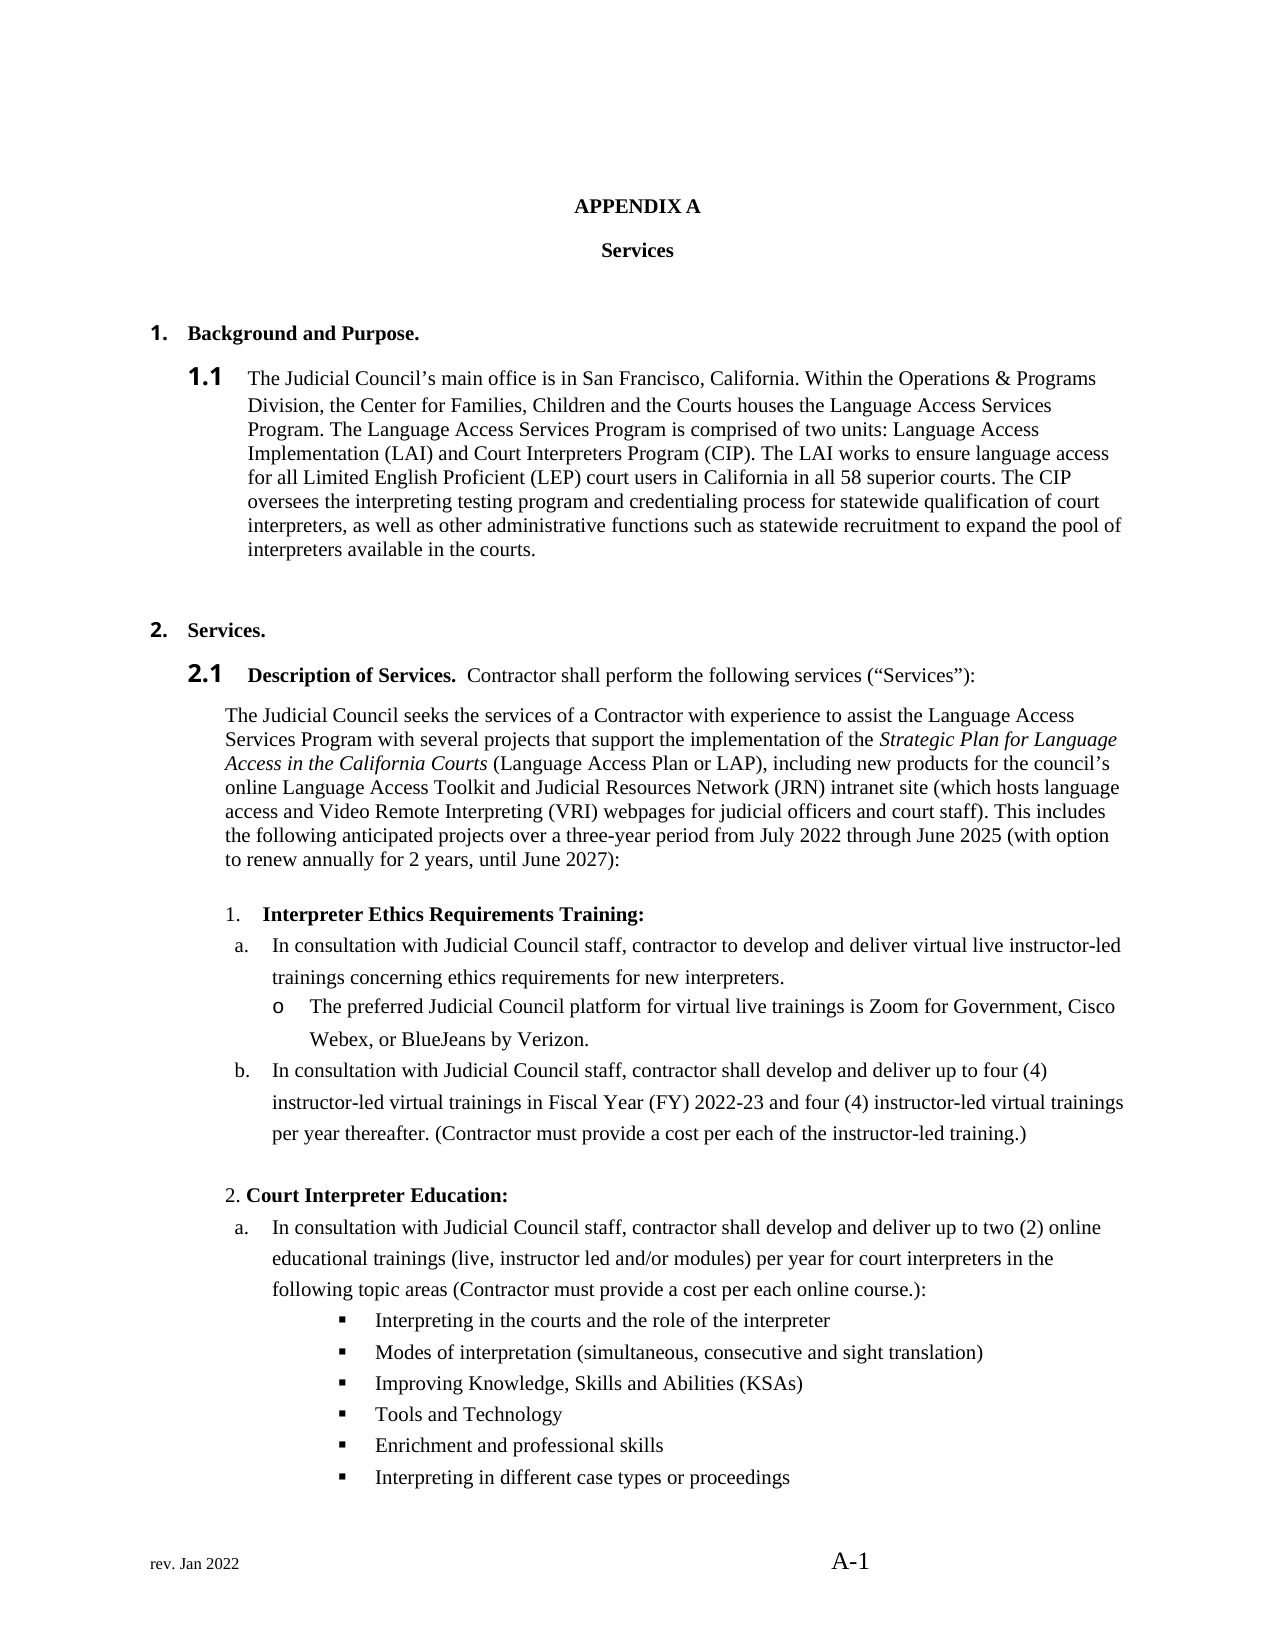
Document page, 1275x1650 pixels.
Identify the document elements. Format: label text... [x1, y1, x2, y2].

list Tools and Technology [337, 1395, 1125, 1426]
list In consultation with Judicial Council staff, contractor to develop and deliver virtual live instructor-led trainings concerning ethics requirements for new interpreters. [234, 926, 1125, 989]
list Interpreter Ethics Requirements Training: [225, 895, 1125, 926]
list Interpreting in different case types or proceedings [337, 1457, 1125, 1489]
text The Judicial Council seeks the services of a Contractor with experience to assist the Language Access Services Program with several projects that support the implementation of the Strategic Plan for Language Access in the California Courts (Language Access Plan or LAP), including new products for the council’s online Language Access Toolkit and Judicial Resources Network (JRN) intranet site (which hosts language access and Video Remote Interpreting (VRI) webpages for judicial officers and court staff). This includes the following anticipated projects over a three-year period from July 2022 through June 2025 (with option to renew annually for 2 years, until June 2027): [225, 702, 1125, 871]
text 2. Court Interpreter Education: [150, 1176, 1125, 1207]
list In consultation with Judicial Council staff, contractor shall develop and deliver up to four (4) instructor-led virtual trainings in Fiscal Year (FY) 2022-23 and four (4) instructor-led virtual trainings per year thereafter. (Contractor must provide a cost per each of the instructor-led training.) [234, 1051, 1125, 1145]
list Interpreting in the courts and the role of the interpreter [337, 1301, 1125, 1332]
list The preferred Judicial Council platform for virtual live trainings is Zoom for Government, Cisco Webex, or BlueJeans by Verizon. [272, 989, 1125, 1051]
list Description of Services. Contractor shall perform the following services (“Services”): [187, 656, 1125, 690]
list Services. [150, 615, 1125, 643]
title APPENDIX A [150, 187, 1125, 218]
list In consultation with Judicial Council staff, contractor shall develop and deliver up to two (2) online educational trainings (live, instructor led and/or modules) per year for court interpreters in the following topic areas (Contractor must provide a cost per each online course.): [234, 1207, 1125, 1301]
list Background and Purpose. [150, 318, 1125, 346]
list Improving Knowledge, Skills and Abilities (KSAs) [337, 1364, 1125, 1395]
list Enrichment and professional skills [337, 1426, 1125, 1457]
title Services [150, 230, 1125, 262]
list Modes of interpretation (simultaneous, consecutive and sight translation) [337, 1332, 1125, 1364]
list The Judicial Council’s main office is in San Francisco, California. Within the Operations & Programs Division, the Center for Families, Children and the Courts houses the Language Access Services Program. The Language Access Services Program is comprised of two units: Language Access Implementation (LAI) and Court Interpreters Program (CIP). The LAI works to ensure language access for all Limited English Proficient (LEP) court users in California in all 58 superior courts. The CIP oversees the interpreting testing program and credentialing process for statewide qualification of court interpreters, as well as other administrative functions such as statewide recruitment to expand the pool of interpreters available in the courts. [187, 359, 1125, 561]
